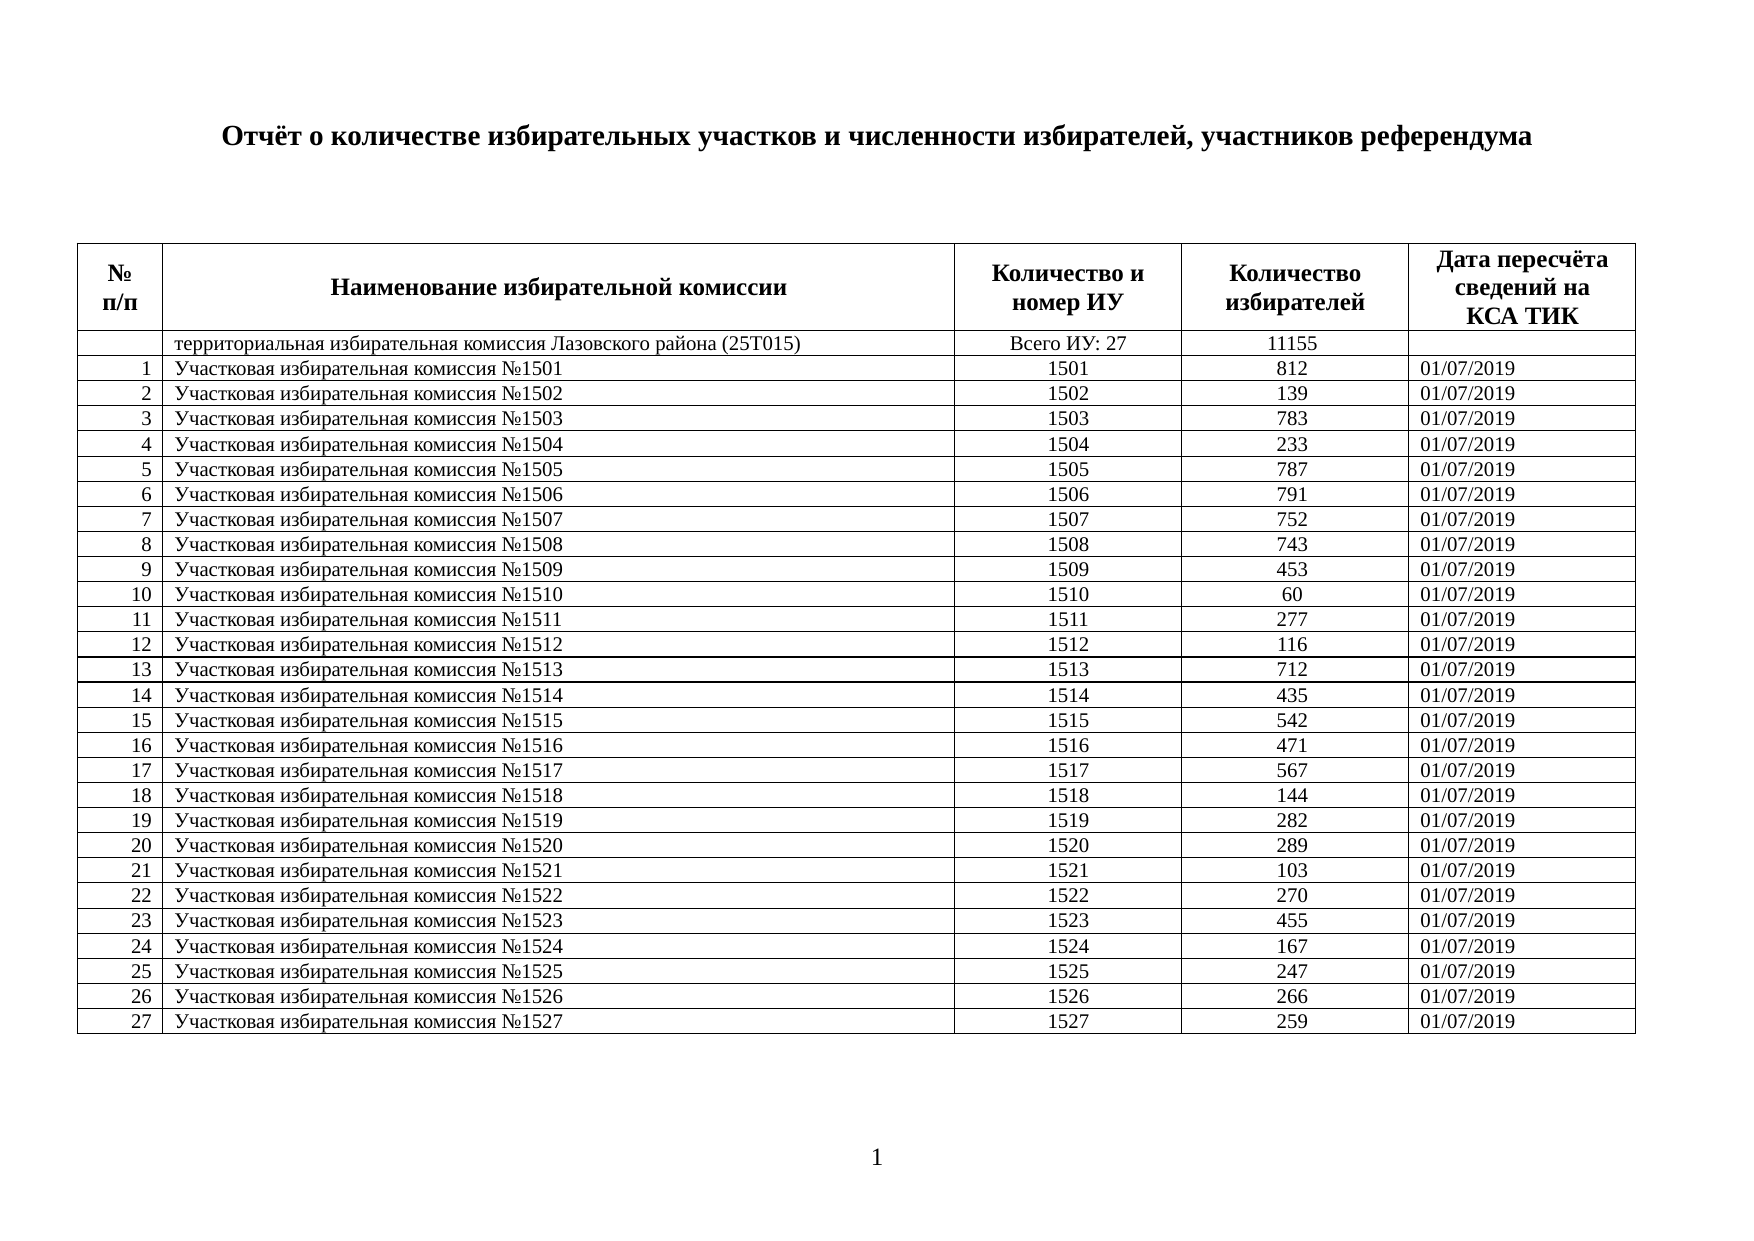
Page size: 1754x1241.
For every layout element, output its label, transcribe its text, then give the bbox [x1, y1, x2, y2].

table_cell 7 [78, 507, 162, 531]
table_cell 1501 [955, 356, 1181, 380]
table_cell 1522 [955, 883, 1181, 907]
table_cell 1525 [955, 959, 1181, 983]
table_cell 9 [78, 557, 162, 581]
table_cell Участковая избирательная комиссия №1508 [163, 532, 954, 556]
table_cell 21 [78, 858, 162, 882]
table_cell 282 [1182, 808, 1408, 832]
table_cell 8 [78, 532, 162, 556]
table_cell 1511 [955, 607, 1181, 631]
table_cell 743 [1182, 532, 1408, 556]
table_cell 3 [78, 406, 162, 430]
table_cell 16 [78, 733, 162, 757]
table_cell 1512 [955, 632, 1181, 656]
table_cell территориальная избирательная комиссия Лазовского района (25T015) [163, 331, 954, 355]
table_cell 60 [1182, 582, 1408, 606]
table_cell 01/07/2019 [1409, 557, 1635, 581]
table_cell 1506 [955, 482, 1181, 506]
table_cell 1504 [955, 431, 1181, 456]
table_header Количество избирателей [1182, 244, 1408, 330]
table_cell 01/07/2019 [1409, 984, 1635, 1008]
table_cell 752 [1182, 507, 1408, 531]
table_cell 542 [1182, 708, 1408, 732]
table_cell 567 [1182, 758, 1408, 782]
table_cell 259 [1182, 1009, 1408, 1033]
table_cell 23 [78, 909, 162, 932]
table_cell 233 [1182, 431, 1408, 456]
table_cell 1524 [955, 934, 1181, 958]
table_cell 712 [1182, 658, 1408, 681]
table_cell 01/07/2019 [1409, 381, 1635, 405]
table_cell Участковая избирательная комиссия №1519 [163, 808, 954, 832]
table_cell 01/07/2019 [1409, 683, 1635, 707]
table_cell Участковая избирательная комиссия №1509 [163, 557, 954, 581]
table_cell 4 [78, 431, 162, 456]
table_cell 787 [1182, 457, 1408, 481]
table_cell Участковая избирательная комиссия №1504 [163, 431, 954, 456]
table_cell 01/07/2019 [1409, 858, 1635, 882]
table_cell 01/07/2019 [1409, 582, 1635, 606]
table_cell 5 [78, 457, 162, 481]
title Отчёт о количестве избирательных участков и численности избирателей, участников референдума [118, 118, 1636, 152]
table_cell 139 [1182, 381, 1408, 405]
table_cell 167 [1182, 934, 1408, 958]
table_cell 01/07/2019 [1409, 482, 1635, 506]
table_cell 453 [1182, 557, 1408, 581]
table_cell 11 [78, 607, 162, 631]
table_cell [1409, 331, 1635, 355]
table_cell 1513 [955, 658, 1181, 681]
table_cell [78, 331, 162, 355]
table_cell 11155 [1182, 331, 1408, 355]
table_cell 25 [78, 959, 162, 983]
table_cell Участковая избирательная комиссия №1517 [163, 758, 954, 782]
table_cell 1523 [955, 909, 1181, 932]
table_cell 13 [78, 658, 162, 681]
table_cell 1517 [955, 758, 1181, 782]
table_cell 01/07/2019 [1409, 883, 1635, 907]
table_cell Участковая избирательная комиссия №1516 [163, 733, 954, 757]
table_cell 01/07/2019 [1409, 632, 1635, 656]
table_cell 1502 [955, 381, 1181, 405]
table_cell Участковая избирательная комиссия №1523 [163, 909, 954, 932]
table_header Количество и номер ИУ [955, 244, 1181, 330]
table_cell 01/07/2019 [1409, 607, 1635, 631]
table_cell 289 [1182, 833, 1408, 857]
table_cell 1516 [955, 733, 1181, 757]
table_header Дата пересчёта сведений на КСА ТИК [1409, 244, 1635, 330]
table_cell 01/07/2019 [1409, 658, 1635, 681]
table_cell 1503 [955, 406, 1181, 430]
table_cell 783 [1182, 406, 1408, 430]
table_cell 01/07/2019 [1409, 758, 1635, 782]
table_cell Участковая избирательная комиссия №1513 [163, 658, 954, 681]
table_cell 20 [78, 833, 162, 857]
table_cell 01/07/2019 [1409, 507, 1635, 531]
table_cell Участковая избирательная комиссия №1502 [163, 381, 954, 405]
table_cell 791 [1182, 482, 1408, 506]
table_cell 1505 [955, 457, 1181, 481]
table_cell 6 [78, 482, 162, 506]
table_cell 266 [1182, 984, 1408, 1008]
table_cell 1526 [955, 984, 1181, 1008]
table_cell 471 [1182, 733, 1408, 757]
table_cell 01/07/2019 [1409, 356, 1635, 380]
table_cell Участковая избирательная комиссия №1505 [163, 457, 954, 481]
table_cell Участковая избирательная комиссия №1503 [163, 406, 954, 430]
table_cell 103 [1182, 858, 1408, 882]
table_cell Участковая избирательная комиссия №1506 [163, 482, 954, 506]
table_cell Участковая избирательная комиссия №1525 [163, 959, 954, 983]
table_cell 144 [1182, 783, 1408, 807]
table_cell 247 [1182, 959, 1408, 983]
table_cell 01/07/2019 [1409, 532, 1635, 556]
table_header Наименование избирательной комиссии [163, 244, 954, 330]
table_cell 1509 [955, 557, 1181, 581]
table_cell 19 [78, 808, 162, 832]
table_cell 22 [78, 883, 162, 907]
table_cell Участковая избирательная комиссия №1510 [163, 582, 954, 606]
table_cell 01/07/2019 [1409, 733, 1635, 757]
table_cell Участковая избирательная комиссия №1520 [163, 833, 954, 857]
table_cell Участковая избирательная комиссия №1524 [163, 934, 954, 958]
table_cell Участковая избирательная комиссия №1518 [163, 783, 954, 807]
table_cell Участковая избирательная комиссия №1514 [163, 683, 954, 707]
table_cell 1515 [955, 708, 1181, 732]
table_cell Участковая избирательная комиссия №1511 [163, 607, 954, 631]
table_cell 2 [78, 381, 162, 405]
table_cell 01/07/2019 [1409, 1009, 1635, 1033]
table_cell 12 [78, 632, 162, 656]
table_cell 1519 [955, 808, 1181, 832]
table_cell 01/07/2019 [1409, 457, 1635, 481]
table_cell 455 [1182, 909, 1408, 932]
table_cell 01/07/2019 [1409, 808, 1635, 832]
table_cell Участковая избирательная комиссия №1515 [163, 708, 954, 732]
table_cell 14 [78, 683, 162, 707]
table_cell 27 [78, 1009, 162, 1033]
table_cell 17 [78, 758, 162, 782]
table_cell 18 [78, 783, 162, 807]
table_cell Участковая избирательная комиссия №1507 [163, 507, 954, 531]
table_header № п/п [78, 244, 162, 330]
table_cell 1520 [955, 833, 1181, 857]
table_cell 01/07/2019 [1409, 909, 1635, 932]
table_cell 812 [1182, 356, 1408, 380]
table_cell Участковая избирательная комиссия №1521 [163, 858, 954, 882]
table_cell 01/07/2019 [1409, 959, 1635, 983]
table_cell 15 [78, 708, 162, 732]
table_cell 24 [78, 934, 162, 958]
table_cell Участковая избирательная комиссия №1522 [163, 883, 954, 907]
table_cell 1510 [955, 582, 1181, 606]
table_cell 1 [78, 356, 162, 380]
table_cell 435 [1182, 683, 1408, 707]
table_cell 1508 [955, 532, 1181, 556]
table_cell 01/07/2019 [1409, 934, 1635, 958]
table_cell 1514 [955, 683, 1181, 707]
table_cell 1521 [955, 858, 1181, 882]
table_cell Участковая избирательная комиссия №1501 [163, 356, 954, 380]
table_cell 01/07/2019 [1409, 406, 1635, 430]
table_cell 1518 [955, 783, 1181, 807]
table_cell Всего ИУ: 27 [955, 331, 1181, 355]
table_cell 10 [78, 582, 162, 606]
table_cell 26 [78, 984, 162, 1008]
table_cell 270 [1182, 883, 1408, 907]
table_cell 01/07/2019 [1409, 431, 1635, 456]
table_cell Участковая избирательная комиссия №1526 [163, 984, 954, 1008]
table_cell Участковая избирательная комиссия №1527 [163, 1009, 954, 1033]
table_cell 01/07/2019 [1409, 833, 1635, 857]
table_cell 1527 [955, 1009, 1181, 1033]
table_cell 116 [1182, 632, 1408, 656]
table_cell Участковая избирательная комиссия №1512 [163, 632, 954, 656]
table_cell 01/07/2019 [1409, 708, 1635, 732]
table_cell 1507 [955, 507, 1181, 531]
table_cell 277 [1182, 607, 1408, 631]
table_cell 01/07/2019 [1409, 783, 1635, 807]
